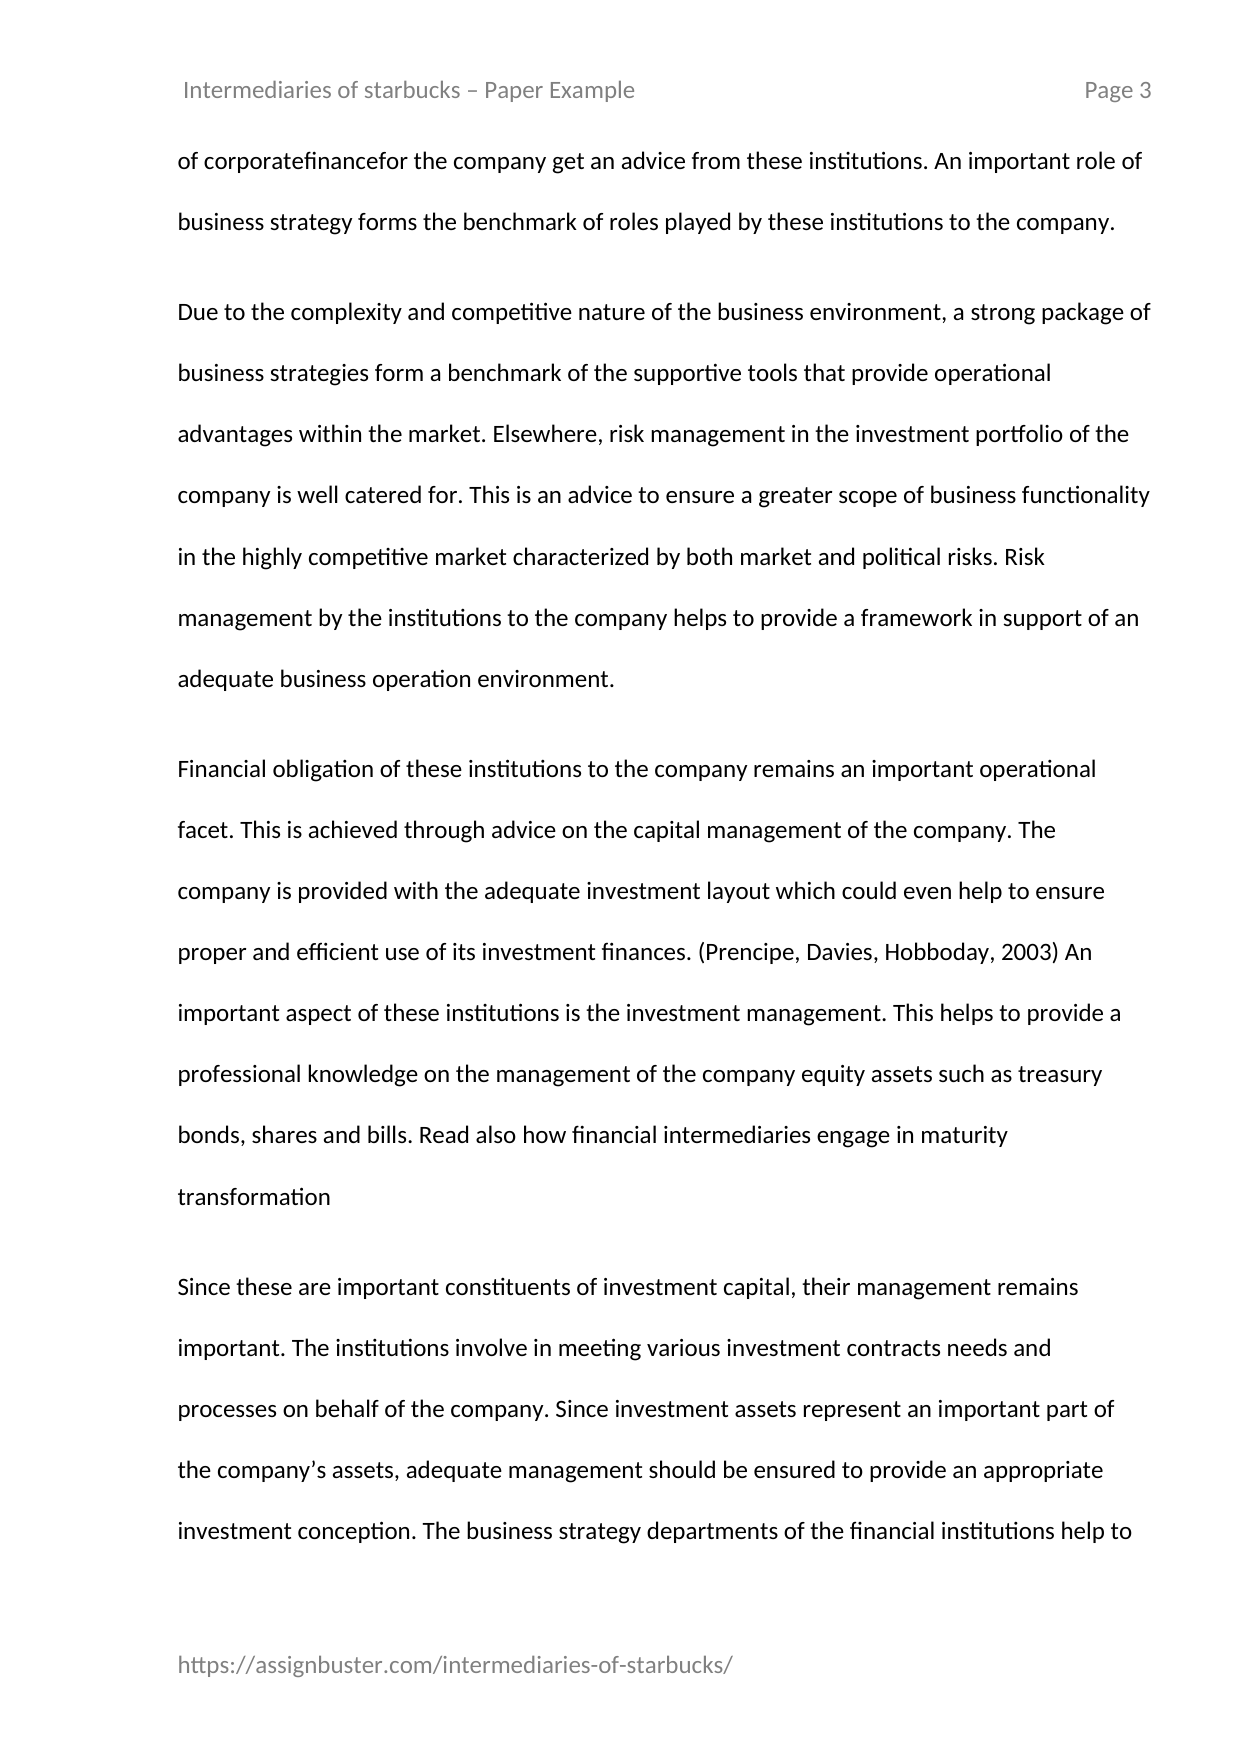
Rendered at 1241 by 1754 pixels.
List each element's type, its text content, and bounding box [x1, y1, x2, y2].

text Due to the complexity and competitive nature of the business environment, a strong package of business strategies form a benchmark of the supportive tools that provide operational advantages within the market. Elsewhere, risk management in the investment portfolio of the company is well catered for. This is an advice to ensure a greater scope of business functionality in the highly competitive market characterized by both market and political risks. Risk management by the institutions to the company helps to provide a framework in support of an adequate business operation environment. [177, 297, 1152, 693]
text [177, 1271, 1152, 1546]
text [177, 145, 1152, 237]
text Financial obligation of these institutions to the company remains an important operational facet. This is achieved through advice on the capital management of the company. The company is provided with the adequate investment layout which could even help to ensure proper and efficient use of its investment finances. (Prencipe, Davies, Hobboday, 2003) An important aspect of these institutions is the investment management. This helps to provide a professional knowledge on the management of the company equity assets such as treasury bonds, shares and bills. Read also how financial intermediaries engage in maturity transformation [177, 753, 1152, 1211]
